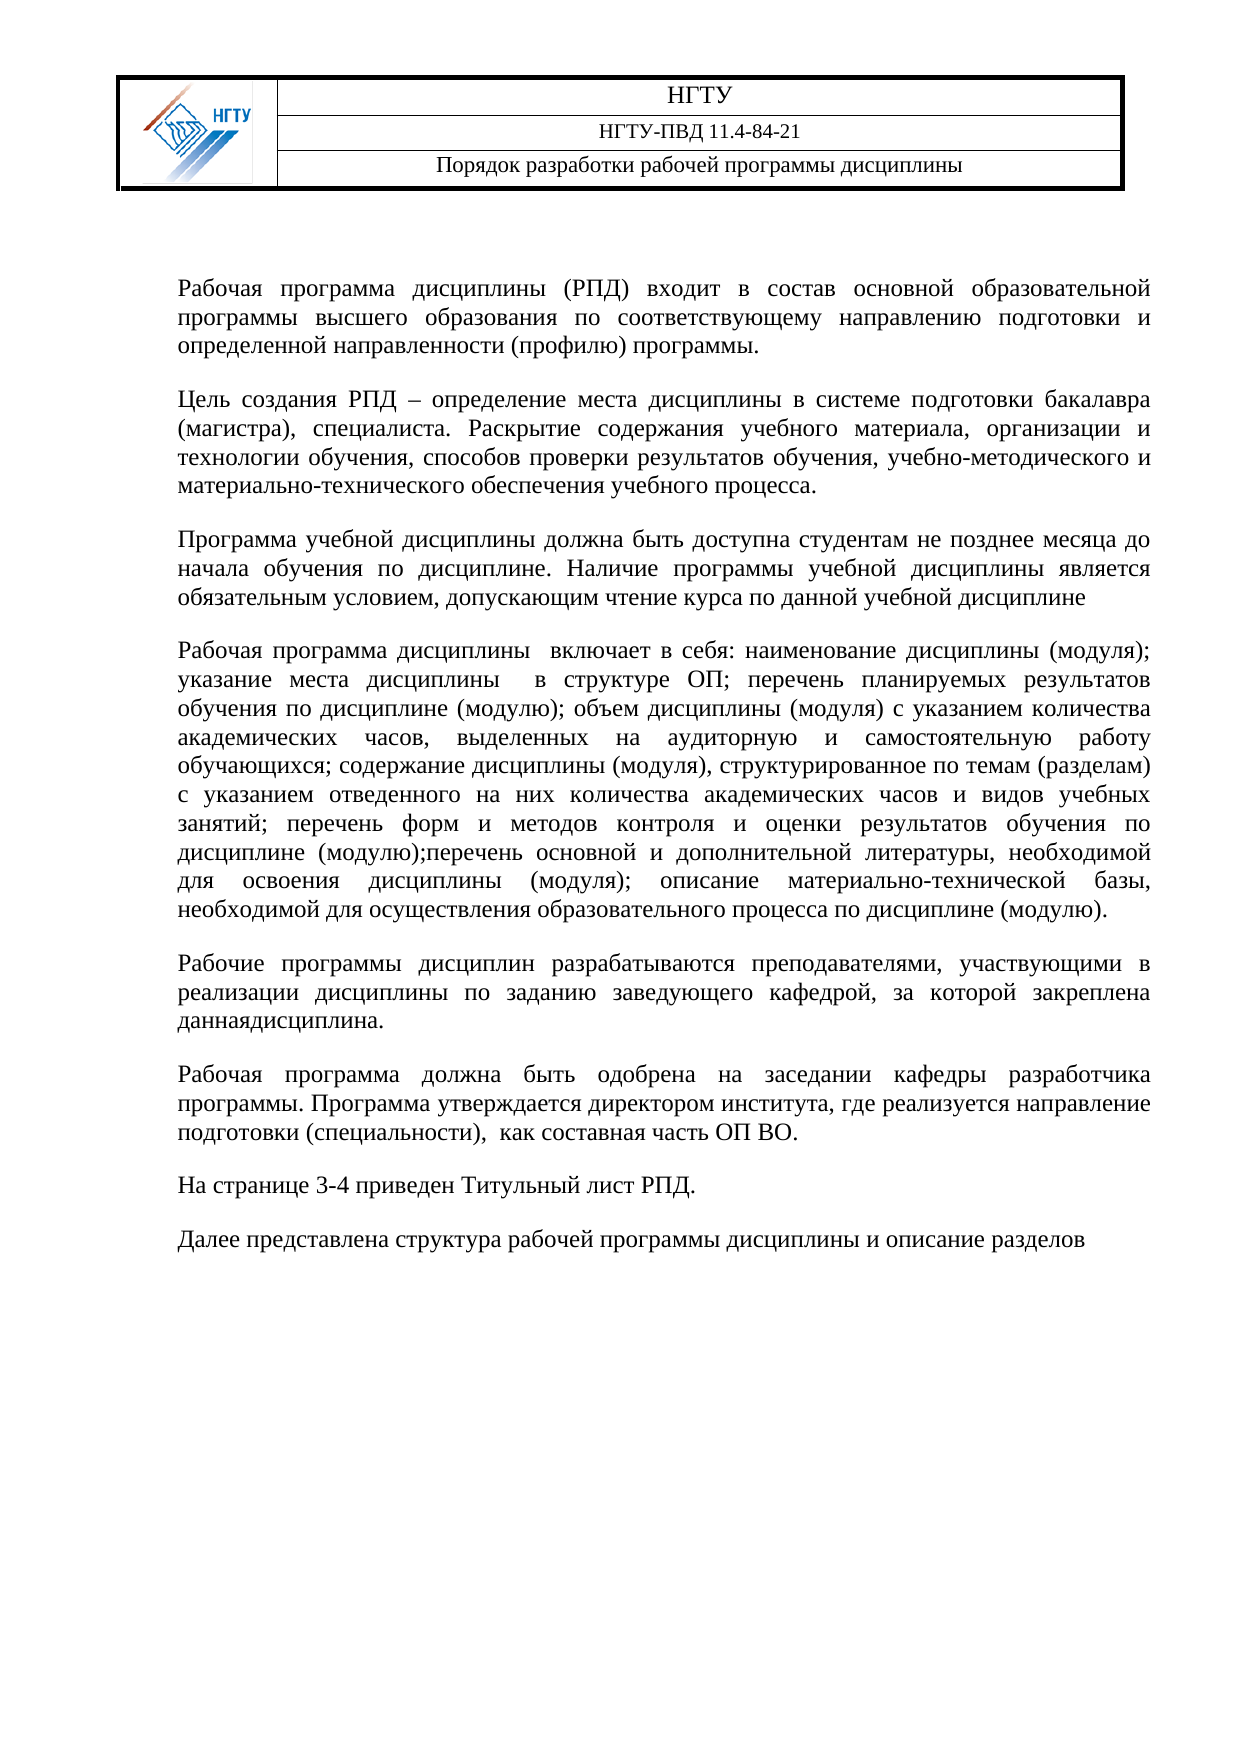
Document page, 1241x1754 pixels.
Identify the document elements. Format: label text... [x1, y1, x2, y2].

text На странице 3-4 приведен Титульный лист РПД. [177, 1171, 1152, 1199]
text Рабочая программа дисциплины (РПД) входит в состав основной образовательной программы высшего образования по соответствующему направлению подготовки и определенной направленности (профилю) программы. [177, 273, 1152, 359]
text Далее представлена структура рабочей программы дисциплины и описание разделов [177, 1224, 1152, 1253]
text Рабочая программа должна быть одобрена на заседании кафедры разработчика программы. Программа утверждается директором института, где реализуется направление подготовки (специальности), как составная часть ОП ВО. [177, 1059, 1152, 1146]
text Программа учебной дисциплины должна быть доступна студентам не позднее месяца до начала обучения по дисциплине. Наличие программы учебной дисциплины является обязательным условием, допускающим чтение курса по данной учебной дисциплине [177, 524, 1152, 611]
picture [142, 81, 253, 184]
text Рабочие программы дисциплин разрабатываются преподавателями, участвующими в реализации дисциплины по заданию заведующего кафедрой, за которой закреплена даннаядисциплина. [177, 948, 1152, 1034]
text Рабочая программа дисциплины включает в себя: наименование дисциплины (модуля); указание места дисциплины в структуре ОП; перечень планируемых результатов обучения по дисциплине (модулю); объем дисциплины (модуля) с указанием количества академических часов, выделенных на аудиторную и самостоятельную работу обучающихся; содержание дисциплины (модуля), структурированное по темам (разделам) с указанием отведенного на них количества академических часов и видов учебных занятий; перечень форм и методов контроля и оценки результатов обучения по дисциплине (модулю);перечень основной и дополнительной литературы, необходимой для освоения дисциплины (модуля); описание материально-технической базы, необходимой для осуществления образовательного процесса по дисциплине (модулю). [177, 636, 1152, 923]
text Цель создания РПД – определение места дисциплины в системе подготовки бакалавра (магистра), специалиста. Раскрытие содержания учебного материала, организации и технологии обучения, способов проверки результатов обучения, учебно-методического и материально-технического обеспечения учебного процесса. [177, 384, 1152, 499]
